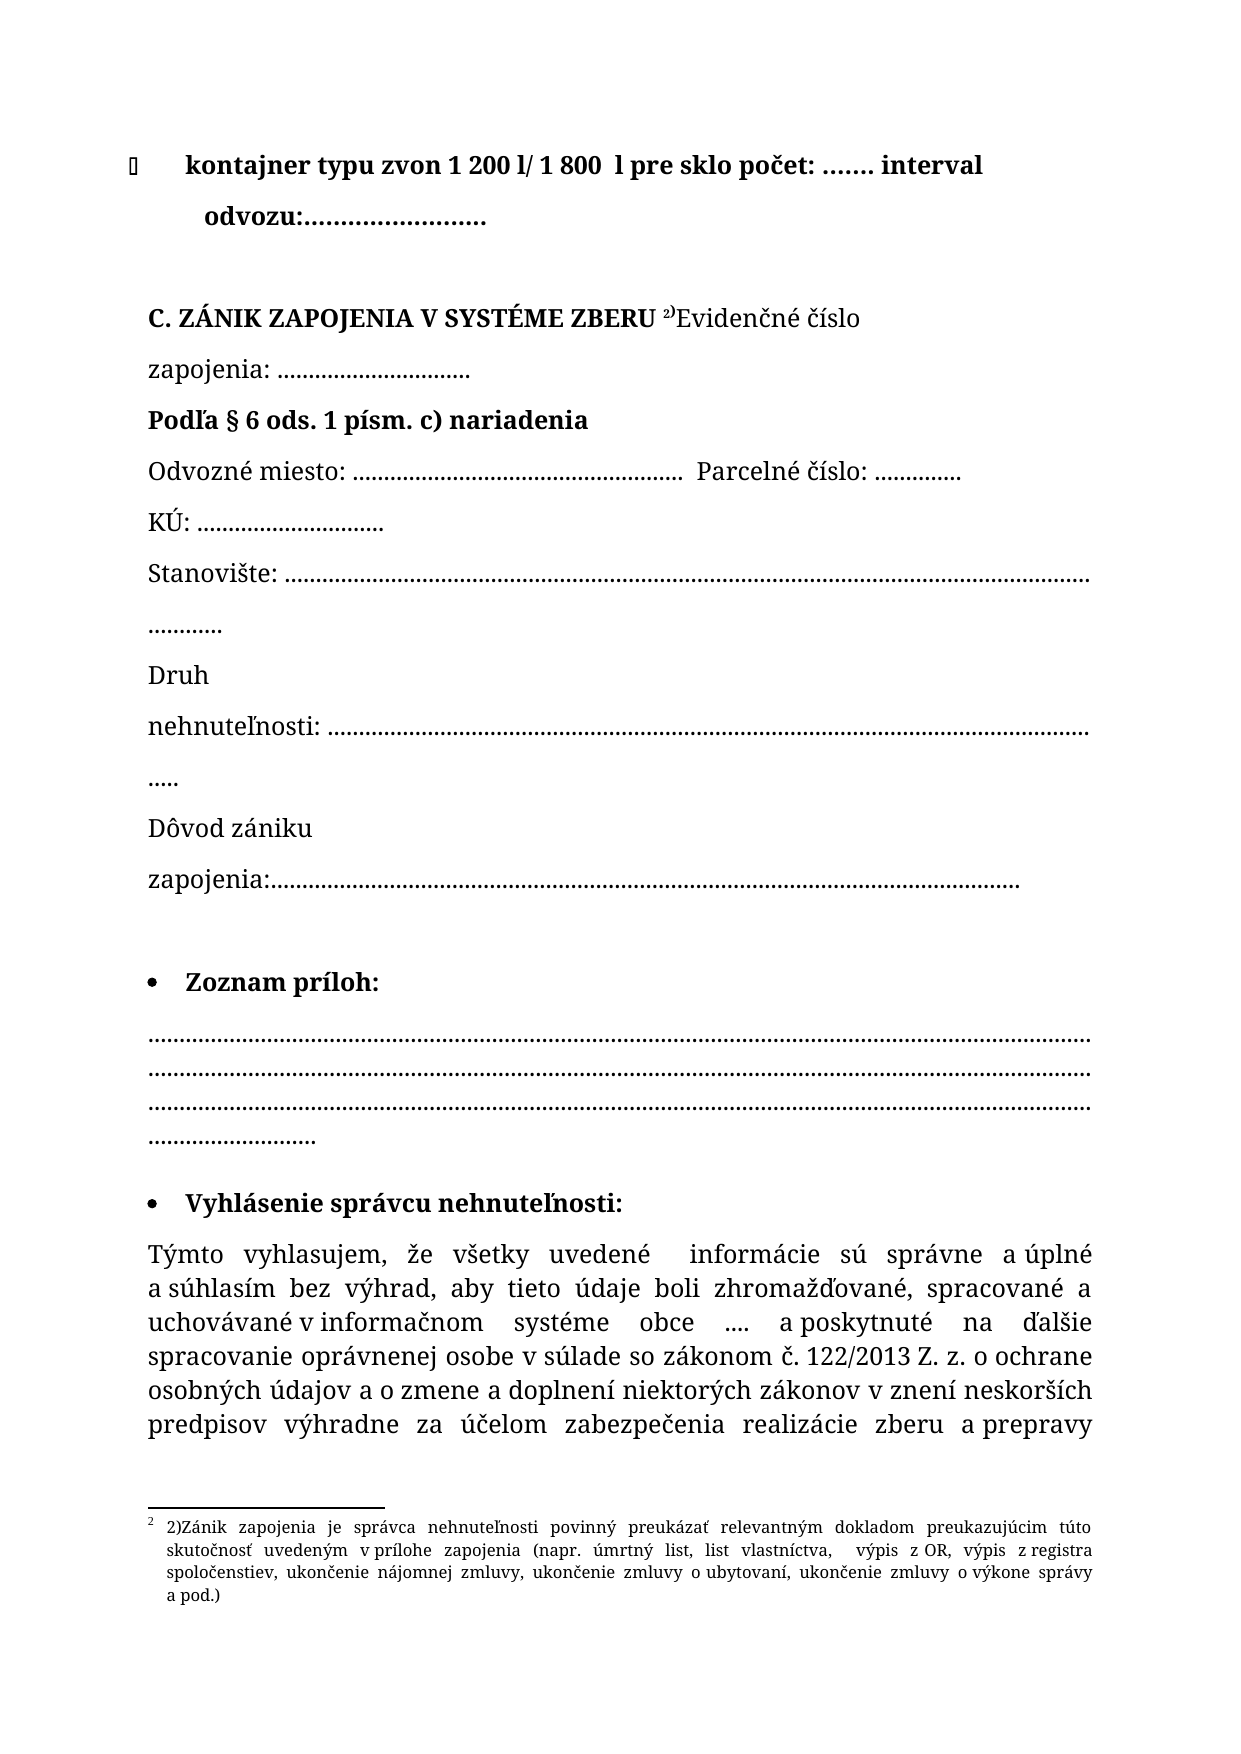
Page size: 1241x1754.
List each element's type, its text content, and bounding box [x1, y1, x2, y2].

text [148, 1237, 1093, 1441]
text ................................................................................................................................................................................................................................................................................................................................................................................................................................................................................................ [148, 1015, 1093, 1152]
text Dôvod zániku zapojenia:........................................................................................................................ [148, 811, 1093, 896]
list Zoznam príloh: [148, 964, 1093, 998]
text Odvozné miesto: ..................................................... Parcelné číslo: .............. KÚ: .............................. [148, 454, 1093, 539]
text C. ZÁNIK ZAPOJENIA V SYSTÉME ZBERU 2)Evidenčné číslo zapojenia: ............................... [148, 301, 1093, 386]
text Podľa § 6 ods. 1 písm. c) nariadenia [148, 403, 1093, 437]
list kontajner typu zvon 1 200 l/ 1 800 l pre sklo počet: ……. interval odvozu:......................... [129, 148, 1093, 233]
text Stanovište: ............................................................................................................................................. [148, 556, 1093, 641]
list Vyhlásenie správcu nehnuteľnosti: [148, 1186, 1093, 1220]
text Druh nehnuteľnosti: ............................................................................................................................... [148, 658, 1093, 794]
